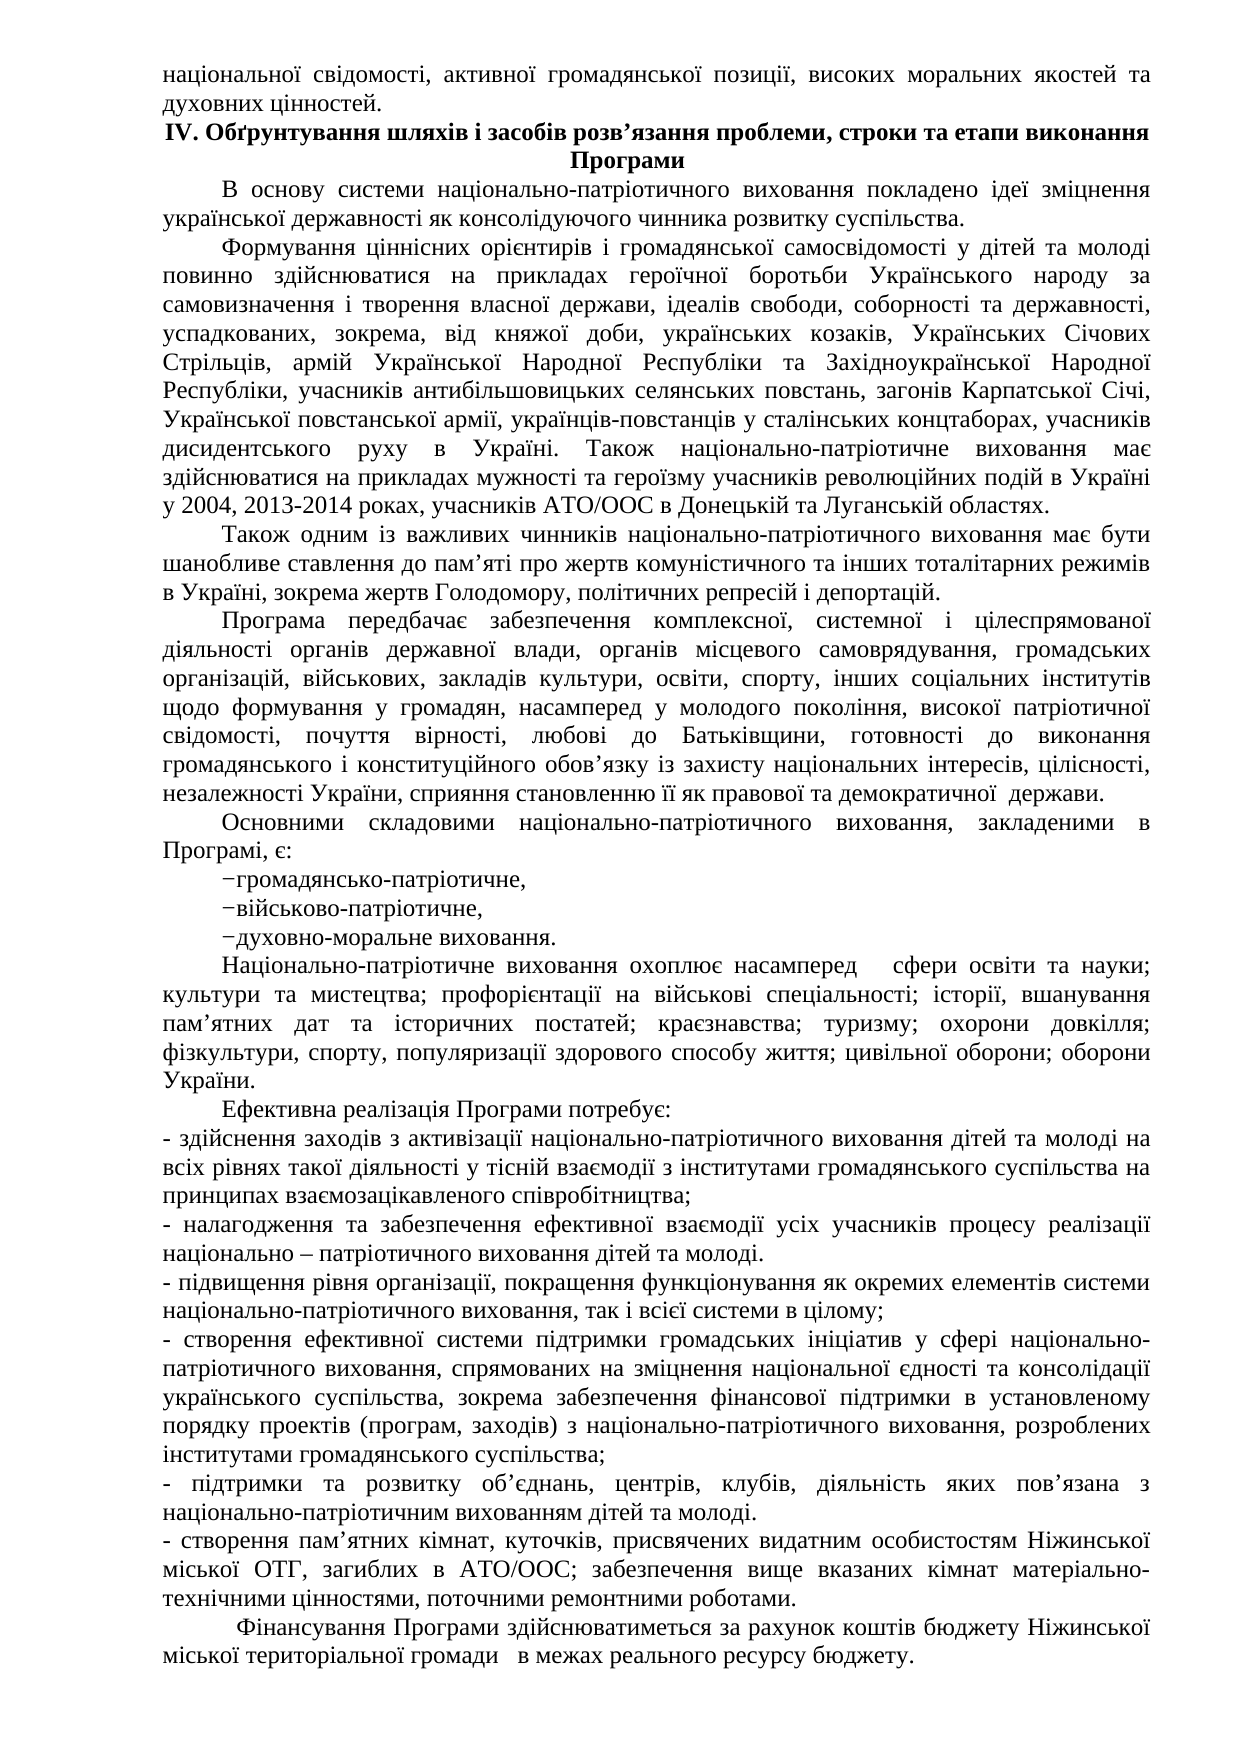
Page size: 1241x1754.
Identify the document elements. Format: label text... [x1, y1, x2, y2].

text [162, 59, 1152, 117]
text Національно-патріотичне виховання охоплює насамперед сфери освіти та науки; культури та мистецтва; профорієнтації на військові спеціальності; історії, вшанування пам’ятних дат та історичних постатей; краєзнавства; туризму; охорони довкілля; фізкультури, спорту, популяризації здорового способу життя; цивільної оборони; оборони України. [162, 950, 1152, 1094]
text Фінансування Програми здійснюватиметься за рахунок коштів бюджету Ніжинської міської територіальної громади в межах реального ресурсу бюджету. [162, 1612, 1152, 1669]
text - підвищення рівня організації, покращення функціонування як окремих елементів системи національно-патріотичного виховання, так і всієї системи в цілому; [162, 1267, 1152, 1324]
text Формування ціннісних орієнтирів і громадянської самосвідомості у дітей та молоді повинно здійснюватися на прикладах героїчної боротьби Українського народу за самовизначення і творення власної держави, ідеалів свободи, соборності та державності, успадкованих, зокрема, від княжої доби, українських козаків, Українських Січових Стрільців, армій Української Народної Республіки та Західноукраїнської Народної Республіки, учасників антибільшовицьких селянських повстань, загонів Карпатської Січі, Української повстанської армії, українців-повстанців у сталінських концтаборах, учасників дисидентського руху в Україні. Також національно-патріотичне виховання має здійснюватися на прикладах мужності та героїзму учасників революційних подій в Україні у 2004, 2013-2014 роках, учасників АТО/ООС в Донецькій та Луганській областях. [162, 232, 1152, 519]
text Основними складовими національно-патріотичного виховання, закладеними в Програмі, є: [162, 807, 1152, 864]
list духовно-моральне виховання. [162, 922, 1152, 950]
text - здійснення заходів з активізації національно-патріотичного виховання дітей та молоді на всіх рівнях такої діяльності у тісній взаємодії з інститутами громадянського суспільства на принципах взаємозацікавленого співробітництва; [162, 1123, 1152, 1209]
text - підтримки та розвитку об’єднань, центрів, клубів, діяльність яких пов’язана з національно-патріотичним вихованням дітей та молоді. [162, 1468, 1152, 1525]
text - створення пам’ятних кімнат, куточків, присвячених видатним особистостям Ніжинської міської ОТГ, загиблих в АТО/ООС; забезпечення вище вказаних кімнат матеріально-технічними цінностями, поточними ремонтними роботами. [162, 1525, 1152, 1612]
text Програма передбачає забезпечення комплексної, системної і цілеспрямованої діяльності органів державної влади, органів місцевого самоврядування, громадських організацій, військових, закладів культури, освіти, спорту, інших соціальних інститутів щодо формування у громадян, насамперед у молодого покоління, високої патріотичної свідомості, почуття вірності, любові до Батьківщини, готовності до виконання громадянського і конституційного обов’язку із захисту національних інтересів, цілісності, незалежності України, сприяння становленню її як правової та демократичної держави. [162, 605, 1152, 807]
text - створення ефективної системи підтримки громадських ініціатив у сфері національно-патріотичного виховання, спрямованих на зміцнення національної єдності та консолідації українського суспільства, зокрема забезпечення фінансової підтримки в установленому порядку проектів (програм, заходів) з національно-патріотичного виховання, розроблених інститутами громадянського суспільства; [162, 1324, 1152, 1468]
list громадянсько-патріотичне, [162, 864, 1152, 893]
list військово-патріотичне, [162, 893, 1152, 922]
text В основу системи національно-патріотичного виховання покладено ідеї зміцнення української державності як консолідуючого чинника розвитку суспільства. [162, 174, 1152, 232]
text Також одним із важливих чинників національно-патріотичного виховання має бути шанобливе ставлення до пам’яті про жертв комуністичного та інших тоталітарних режимів в Україні, зокрема жертв Голодомору, політичних репресій і депортацій. [162, 519, 1152, 605]
text IV. Обґрунтування шляхів і засобів розв’язання проблеми, строки та етапи виконання Програми [103, 117, 1152, 174]
text Ефективна реалізація Програми потребує: [162, 1094, 1152, 1123]
text - налагодження та забезпечення ефективної взаємодії усіх учасників процесу реалізації національно – патріотичного виховання дітей та молоді. [162, 1209, 1152, 1267]
